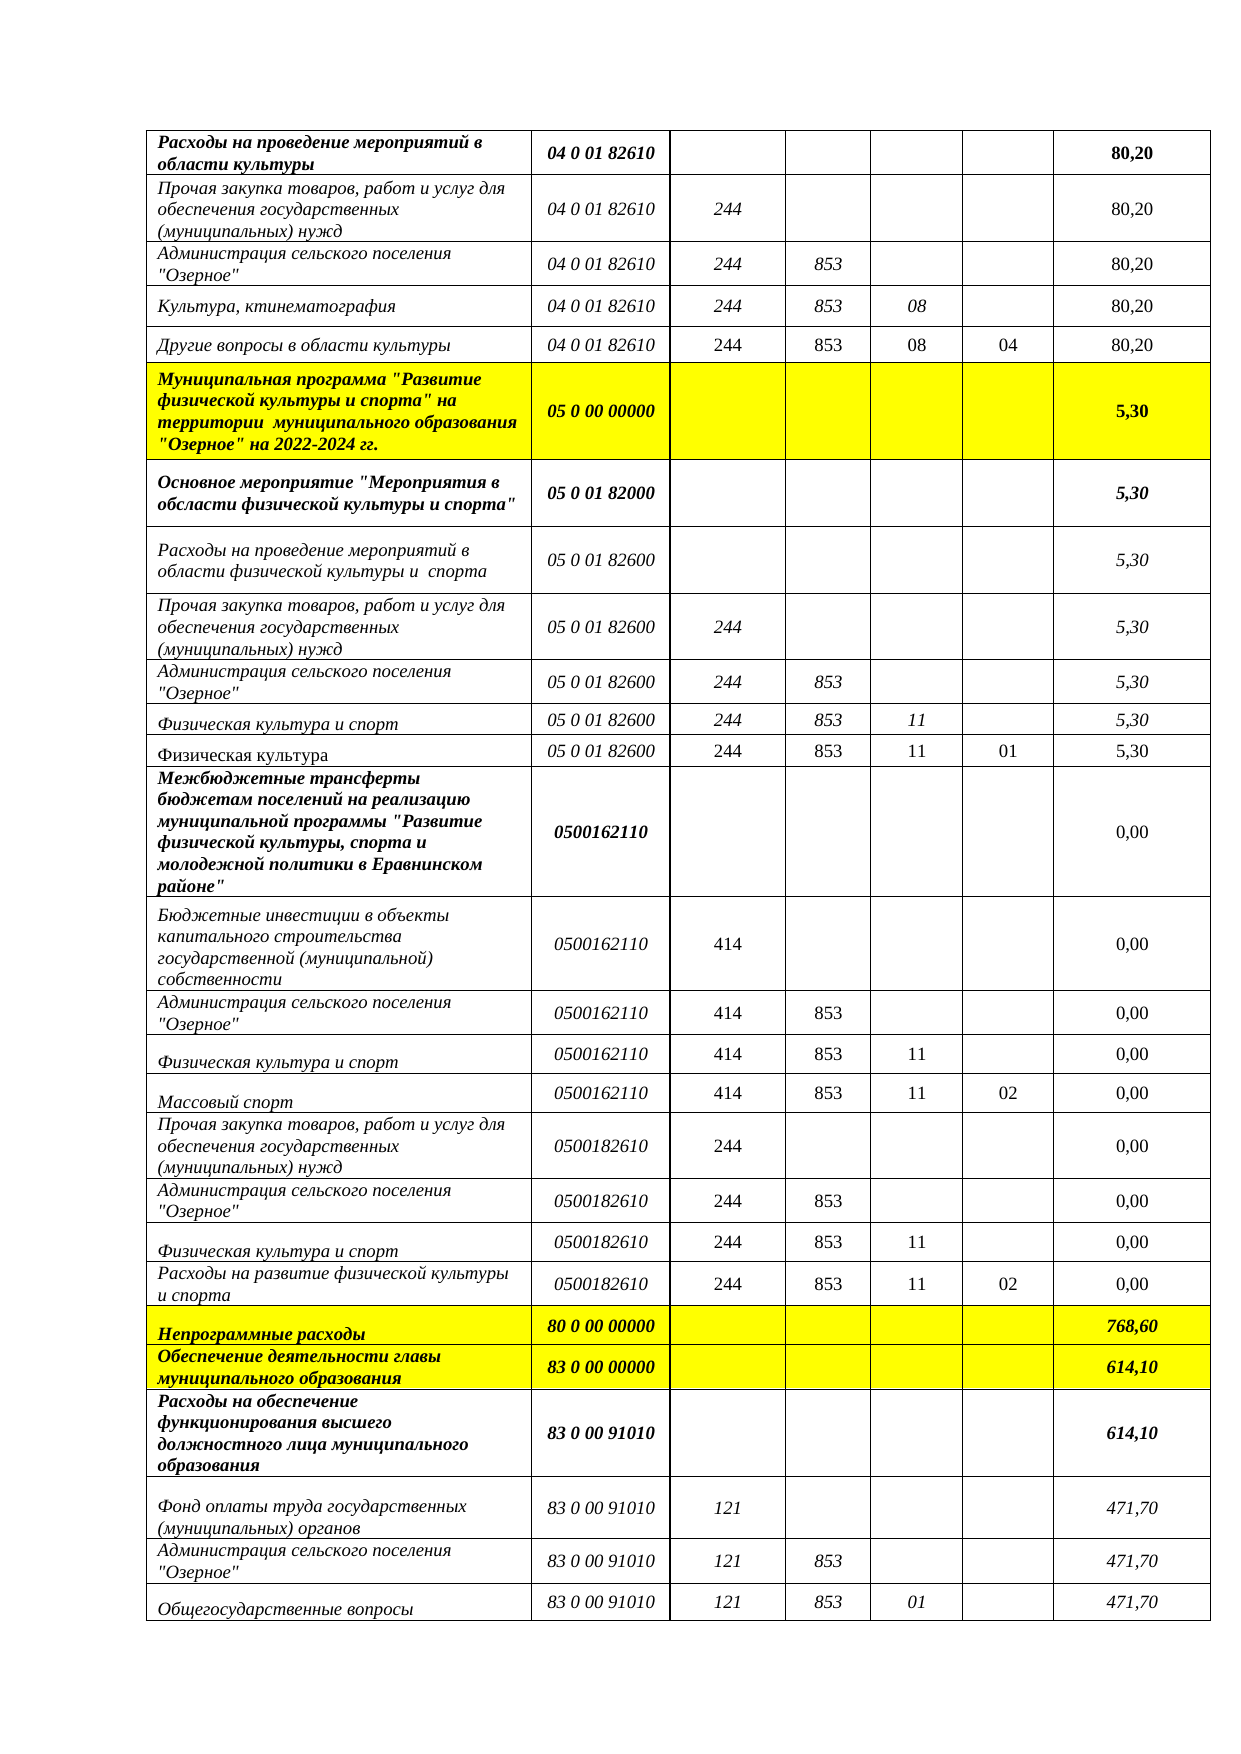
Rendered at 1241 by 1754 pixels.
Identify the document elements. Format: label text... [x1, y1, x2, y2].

table_cell 5,30 [1054, 594, 1210, 659]
table_cell 04 0 01 82610 [532, 242, 669, 285]
table_cell Культура, ктинематография [147, 286, 531, 326]
table_cell [871, 131, 962, 174]
table_cell Прочая закупка товаров, работ и услуг для обеспечения государственных (муниципальных) нужд [147, 1113, 531, 1178]
table_cell [963, 1345, 1053, 1388]
table_cell 853 [786, 991, 870, 1034]
table_cell 853 [786, 1074, 870, 1112]
table_cell 244 [671, 1179, 785, 1222]
table_cell 121 [671, 1584, 785, 1620]
table_cell Физическая культура и спорт [147, 1035, 531, 1073]
table_cell Фонд оплаты труда государственных (муниципальных) органов [147, 1477, 531, 1538]
table_cell [671, 1390, 785, 1476]
table_cell Физическая культура [147, 735, 531, 766]
table_cell [871, 242, 962, 285]
table_cell 0500162110 [532, 1035, 669, 1073]
table_cell 0500162110 [532, 897, 669, 990]
table_cell 04 0 01 82610 [532, 131, 669, 174]
table_cell 853 [786, 327, 870, 362]
table_cell [871, 1477, 962, 1538]
table_cell 244 [671, 1113, 785, 1178]
table_cell [671, 527, 785, 593]
table_cell [871, 1539, 962, 1582]
table_cell [963, 286, 1053, 326]
table_cell Другие вопросы в области культуры [147, 327, 531, 362]
table_cell 5,30 [1054, 527, 1210, 593]
table_cell 5,30 [1054, 735, 1210, 766]
table_cell [871, 1306, 962, 1344]
table_cell [786, 767, 870, 896]
table_cell [786, 527, 870, 593]
table_cell 121 [671, 1477, 785, 1538]
table_cell [963, 660, 1053, 703]
table_cell 244 [671, 594, 785, 659]
table_cell [963, 991, 1053, 1034]
table_cell 0500162110 [532, 991, 669, 1034]
table_cell 471,70 [1054, 1584, 1210, 1620]
table_cell 05 0 01 82600 [532, 735, 669, 766]
table_cell 0500182610 [532, 1179, 669, 1222]
table_cell 0,00 [1054, 897, 1210, 990]
table_cell 0,00 [1054, 991, 1210, 1034]
table_cell [963, 175, 1053, 241]
table_cell Расходы на проведение мероприятий в области физической культуры и спорта [147, 527, 531, 593]
table_cell 244 [671, 1223, 785, 1261]
table_cell Расходы на обеспечение функционирования высшего должностного лица муниципального образования [147, 1390, 531, 1476]
table_cell Расходы на проведение мероприятий в области культуры [147, 131, 531, 174]
table_cell [871, 1345, 962, 1388]
table_cell [786, 175, 870, 241]
table_cell Межбюджетные трансферты бюджетам поселений на реализацию муниципальной программы "Развитие физической культуры, спорта и молодежной политики в Еравнинском районе" [147, 767, 531, 896]
table_cell 853 [786, 735, 870, 766]
table_cell 414 [671, 991, 785, 1034]
table_cell 121 [671, 1539, 785, 1582]
table_cell 0500182610 [532, 1223, 669, 1261]
table_cell 80,20 [1054, 286, 1210, 326]
table_cell 02 [963, 1262, 1053, 1305]
table_cell 0500182610 [532, 1113, 669, 1178]
table_cell [671, 363, 785, 459]
table_cell 04 0 01 82610 [532, 175, 669, 241]
table_cell 08 [871, 327, 962, 362]
table_cell [671, 767, 785, 896]
table_cell 04 [963, 327, 1053, 362]
table_cell 244 [671, 1262, 785, 1305]
table_cell 244 [671, 735, 785, 766]
table_cell Обеспечение деятельности главы муниципального образования [147, 1345, 531, 1388]
table_cell [871, 991, 962, 1034]
table_cell 05 0 01 82600 [532, 594, 669, 659]
table_cell 05 0 01 82000 [532, 460, 669, 526]
table_cell 02 [963, 1074, 1053, 1112]
table_cell 853 [786, 1179, 870, 1222]
table_cell 80,20 [1054, 131, 1210, 174]
table_cell 853 [786, 286, 870, 326]
table_cell 471,70 [1054, 1477, 1210, 1538]
table_cell [871, 175, 962, 241]
table_cell [963, 1539, 1053, 1582]
table_cell Администрация сельского поселения "Озерное" [147, 242, 531, 285]
table_cell 5,30 [1054, 660, 1210, 703]
table_cell [963, 1113, 1053, 1178]
table_cell 853 [786, 242, 870, 285]
table_cell [963, 1477, 1053, 1538]
table_cell 0,00 [1054, 1262, 1210, 1305]
table_cell 244 [671, 286, 785, 326]
table_cell 11 [871, 1074, 962, 1112]
table_cell 5,30 [1054, 363, 1210, 459]
table_cell 853 [786, 1584, 870, 1620]
table_cell 83 0 00 91010 [532, 1539, 669, 1582]
table_cell 83 0 00 91010 [532, 1390, 669, 1476]
table_cell [871, 363, 962, 459]
table_cell [786, 1113, 870, 1178]
table_cell [871, 1113, 962, 1178]
table_cell [963, 1223, 1053, 1261]
table_cell Бюджетные инвестиции в объекты капитального строительства государственной (муниципальной) собственности [147, 897, 531, 990]
table_cell [786, 897, 870, 990]
table_cell 768,60 [1054, 1306, 1210, 1344]
table_cell [963, 767, 1053, 896]
table_cell Основное мероприятие "Мероприятия в обсласти физической культуры и спорта" [147, 460, 531, 526]
table_cell 614,10 [1054, 1390, 1210, 1476]
table_cell [963, 1306, 1053, 1344]
table_cell [963, 460, 1053, 526]
table_cell [963, 527, 1053, 593]
table_cell 80,20 [1054, 327, 1210, 362]
table_cell Администрация сельского поселения "Озерное" [147, 1179, 531, 1222]
table_cell 471,70 [1054, 1539, 1210, 1582]
table_cell [671, 1306, 785, 1344]
table_cell 0,00 [1054, 1179, 1210, 1222]
table_cell [786, 131, 870, 174]
table_cell 11 [871, 735, 962, 766]
table_cell 0,00 [1054, 1223, 1210, 1261]
table_cell 414 [671, 897, 785, 990]
table_cell 05 0 01 82600 [532, 704, 669, 734]
table_cell 04 0 01 82610 [532, 327, 669, 362]
table_cell Прочая закупка товаров, работ и услуг для обеспечения государственных (муниципальных) нужд [147, 175, 531, 241]
table_cell 244 [671, 660, 785, 703]
table_cell [871, 527, 962, 593]
table_cell [963, 1179, 1053, 1222]
table_cell [963, 131, 1053, 174]
table_cell 0,00 [1054, 1074, 1210, 1112]
table_cell 0,00 [1054, 767, 1210, 896]
table_cell 414 [671, 1074, 785, 1112]
table_cell [963, 1390, 1053, 1476]
table_cell 853 [786, 1223, 870, 1261]
table_cell [871, 1179, 962, 1222]
table_cell [963, 594, 1053, 659]
table_cell 80,20 [1054, 242, 1210, 285]
table_cell Администрация сельского поселения "Озерное" [147, 660, 531, 703]
table_cell 04 0 01 82610 [532, 286, 669, 326]
table_cell 853 [786, 660, 870, 703]
table_cell Массовый спорт [147, 1074, 531, 1112]
table_cell Муниципальная программа "Развитие физической культуры и спорта" на территории муниципального образования "Озерное" на 2022-2024 гг. [147, 363, 531, 459]
table_cell [786, 363, 870, 459]
table_cell Расходы на развитие физической культуры и спорта [147, 1262, 531, 1305]
table_cell [671, 131, 785, 174]
table_cell [871, 660, 962, 703]
table_cell [963, 704, 1053, 734]
table_cell 614,10 [1054, 1345, 1210, 1388]
table_cell [963, 897, 1053, 990]
table_cell [963, 363, 1053, 459]
table_cell [963, 1035, 1053, 1073]
table_cell 0500162110 [532, 1074, 669, 1112]
table_cell 0500182610 [532, 1262, 669, 1305]
table_cell 11 [871, 1262, 962, 1305]
table_cell 01 [871, 1584, 962, 1620]
table_cell 5,30 [1054, 460, 1210, 526]
table_cell 0,00 [1054, 1113, 1210, 1178]
table_cell [963, 242, 1053, 285]
table_cell 05 0 01 82600 [532, 660, 669, 703]
table_cell Физическая культура и спорт [147, 704, 531, 734]
table_cell [871, 767, 962, 896]
table_cell [786, 1390, 870, 1476]
table_cell 0,00 [1054, 1035, 1210, 1073]
table_cell Общегосударственные вопросы [147, 1584, 531, 1620]
table_cell 01 [963, 735, 1053, 766]
table_cell 853 [786, 1539, 870, 1582]
table_cell 853 [786, 1035, 870, 1073]
table_cell 244 [671, 242, 785, 285]
table_cell 853 [786, 1262, 870, 1305]
table_cell 853 [786, 704, 870, 734]
table_cell [871, 1390, 962, 1476]
table_cell 244 [671, 704, 785, 734]
table_cell 08 [871, 286, 962, 326]
table_cell [786, 1345, 870, 1388]
table_cell [871, 897, 962, 990]
table_cell [671, 1345, 785, 1388]
table_cell 83 0 00 91010 [532, 1584, 669, 1620]
table_cell 0500162110 [532, 767, 669, 896]
table_cell 244 [671, 327, 785, 362]
table_cell 244 [671, 175, 785, 241]
table_cell 414 [671, 1035, 785, 1073]
table_cell 83 0 00 91010 [532, 1477, 669, 1538]
table_cell 5,30 [1054, 704, 1210, 734]
table_cell 05 0 01 82600 [532, 527, 669, 593]
table_cell Физическая культура и спорт [147, 1223, 531, 1261]
table_cell [871, 460, 962, 526]
table_cell [786, 460, 870, 526]
table_cell Непрограммные расходы [147, 1306, 531, 1344]
table_cell 05 0 00 00000 [532, 363, 669, 459]
table_cell Прочая закупка товаров, работ и услуг для обеспечения государственных (муниципальных) нужд [147, 594, 531, 659]
table_cell 11 [871, 1035, 962, 1073]
table_cell 80,20 [1054, 175, 1210, 241]
table_cell Администрация сельского поселения "Озерное" [147, 991, 531, 1034]
table_cell 80 0 00 00000 [532, 1306, 669, 1344]
table_cell 11 [871, 1223, 962, 1261]
table_cell [786, 594, 870, 659]
table_cell [786, 1477, 870, 1538]
table_cell [786, 1306, 870, 1344]
table_cell [671, 460, 785, 526]
table_cell 83 0 00 00000 [532, 1345, 669, 1388]
table_cell Администрация сельского поселения "Озерное" [147, 1539, 531, 1582]
table_cell 11 [871, 704, 962, 734]
table_cell [871, 594, 962, 659]
table_cell [963, 1584, 1053, 1620]
